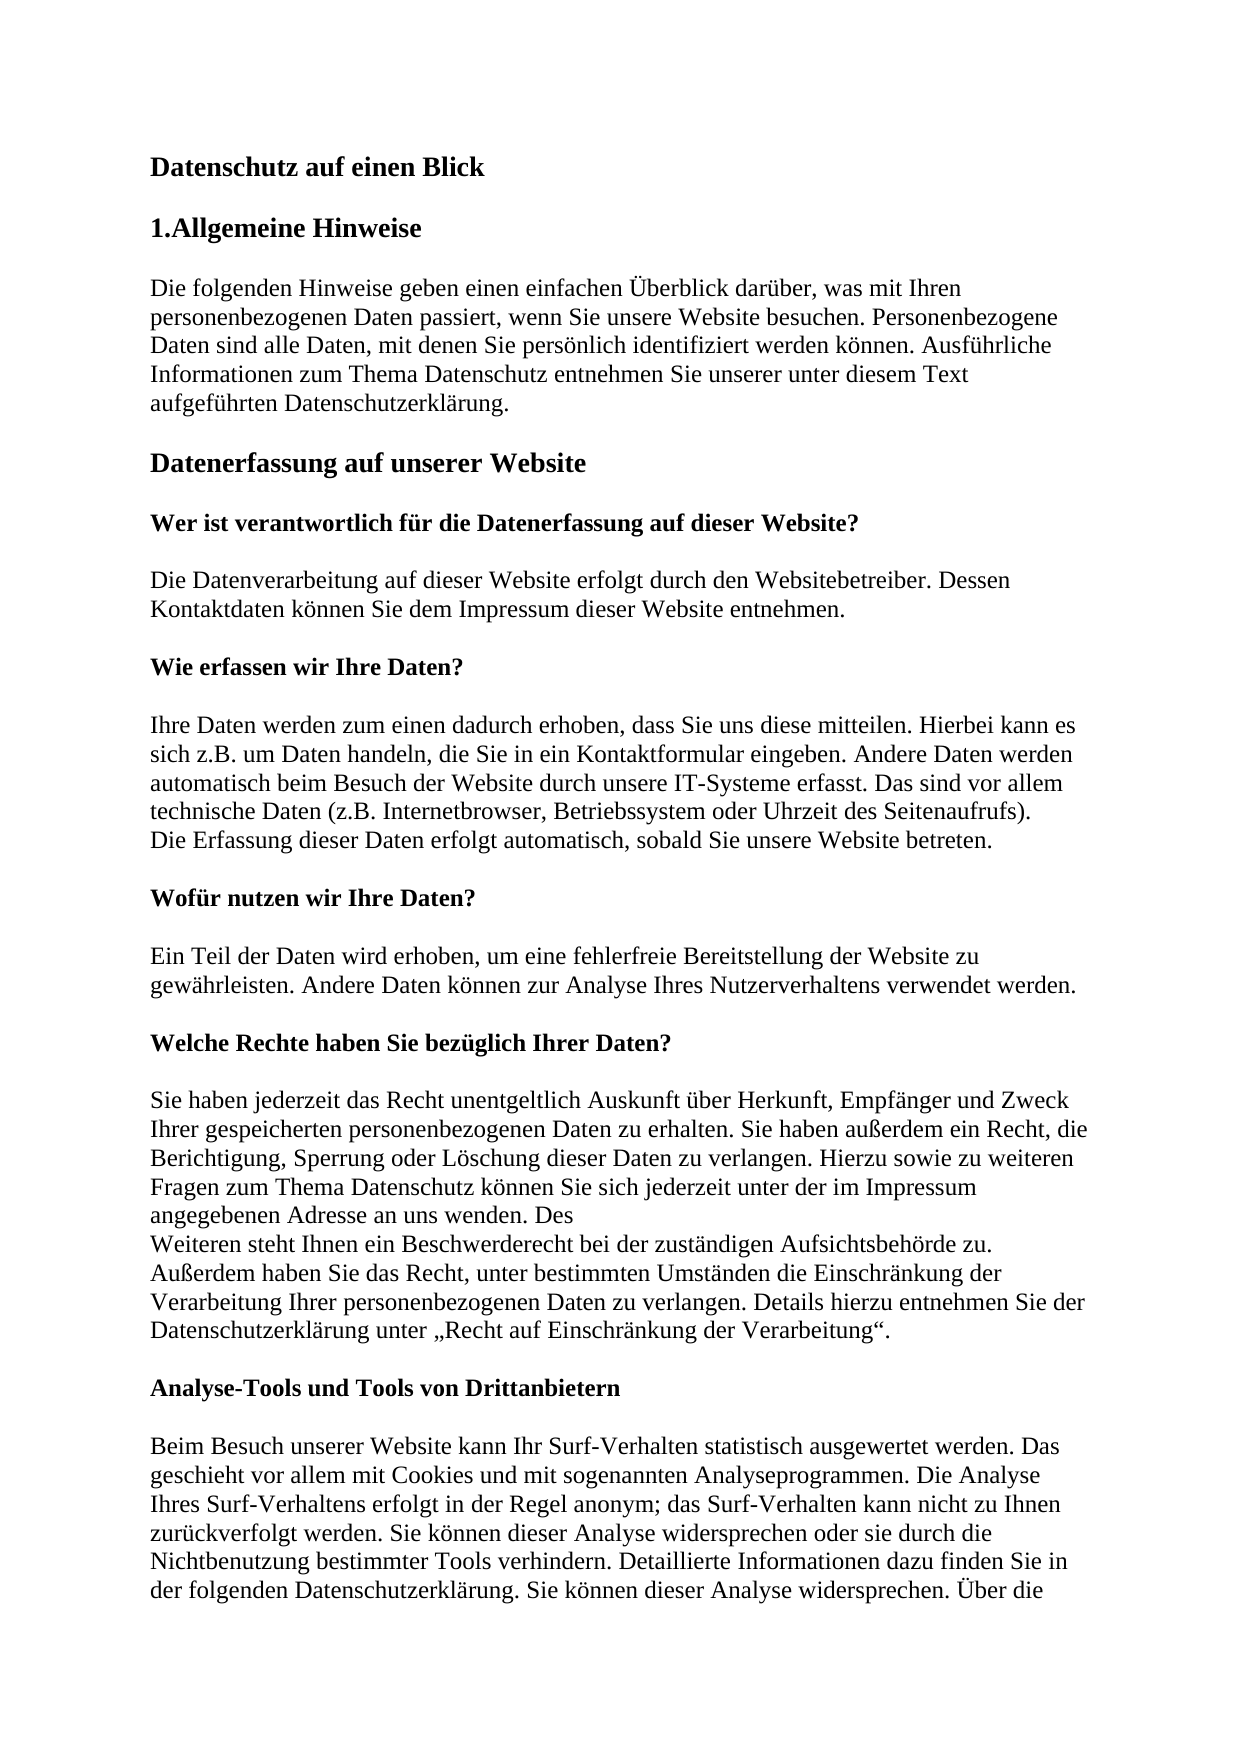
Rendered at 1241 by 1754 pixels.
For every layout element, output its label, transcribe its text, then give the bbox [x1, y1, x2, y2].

text Analyse-Tools und Tools von Drittanbietern [150, 1373, 1090, 1402]
text Wie erfassen wir Ihre Daten? [150, 652, 1090, 681]
text Sie haben jederzeit das Recht unentgeltlich Auskunft über Herkunft, Empfänger und Zweck Ihrer gespeicherten personenbezogenen Daten zu erhalten. Sie haben außerdem ein Recht, die Berichtigung, Sperrung oder Löschung dieser Daten zu verlangen. Hierzu sowie zu weiteren Fragen zum Thema Datenschutz können Sie sich jederzeit unter der im Impressum angegebenen Adresse an uns wenden. Des Weiteren steht Ihnen ein Beschwerderecht bei der zuständigen Aufsichtsbehörde zu. Außerdem haben Sie das Recht, unter bestimmten Umständen die Einschränkung der Verarbeitung Ihrer personenbezogenen Daten zu verlangen. Details hierzu entnehmen Sie der Datenschutzerklärung unter „Recht auf Einschränkung der Verarbeitung“. [150, 1086, 1090, 1344]
text Wer ist verantwortlich für die Datenerfassung auf dieser Website? [150, 508, 1090, 536]
text Wofür nutzen wir Ihre Daten? [150, 883, 1090, 912]
text Datenerfassung auf unserer Website [150, 446, 1090, 478]
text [150, 1431, 1090, 1604]
text Die Datenverarbeitung auf dieser Website erfolgt durch den Websitebetreiber. Dessen Kontaktdaten können Sie dem Impressum dieser Website entnehmen. [150, 566, 1090, 623]
text Die folgenden Hinweise geben einen einfachen Überblick darüber, was mit Ihren personenbezogenen Daten passiert, wenn Sie unsere Website besuchen. Personenbezogene Daten sind alle Daten, mit denen Sie persönlich identifiziert werden können. Ausführliche Informationen zum Thema Datenschutz entnehmen Sie unserer unter diesem Text aufgeführten Datenschutzerklärung. [150, 273, 1090, 417]
text Datenschutz auf einen Blick [150, 150, 1090, 182]
text Welche Rechte haben Sie bezüglich Ihrer Daten? [150, 1028, 1090, 1056]
text 1.Allgemeine Hinweise [150, 212, 1090, 244]
text Ihre Daten werden zum einen dadurch erhoben, dass Sie uns diese mitteilen. Hierbei kann es sich z.B. um Daten handeln, die Sie in ein Kontaktformular eingeben. Andere Daten werden automatisch beim Besuch der Website durch unsere IT-Systeme erfasst. Das sind vor allem technische Daten (z.B. Internetbrowser, Betriebssystem oder Uhrzeit des Seitenaufrufs). Die Erfassung dieser Daten erfolgt automatisch, sobald Sie unsere Website betreten. [150, 710, 1090, 854]
text Ein Teil der Daten wird erhoben, um eine fehlerfreie Bereitstellung der Website zu gewährleisten. Andere Daten können zur Analyse Ihres Nutzerverhaltens verwendet werden. [150, 941, 1090, 998]
